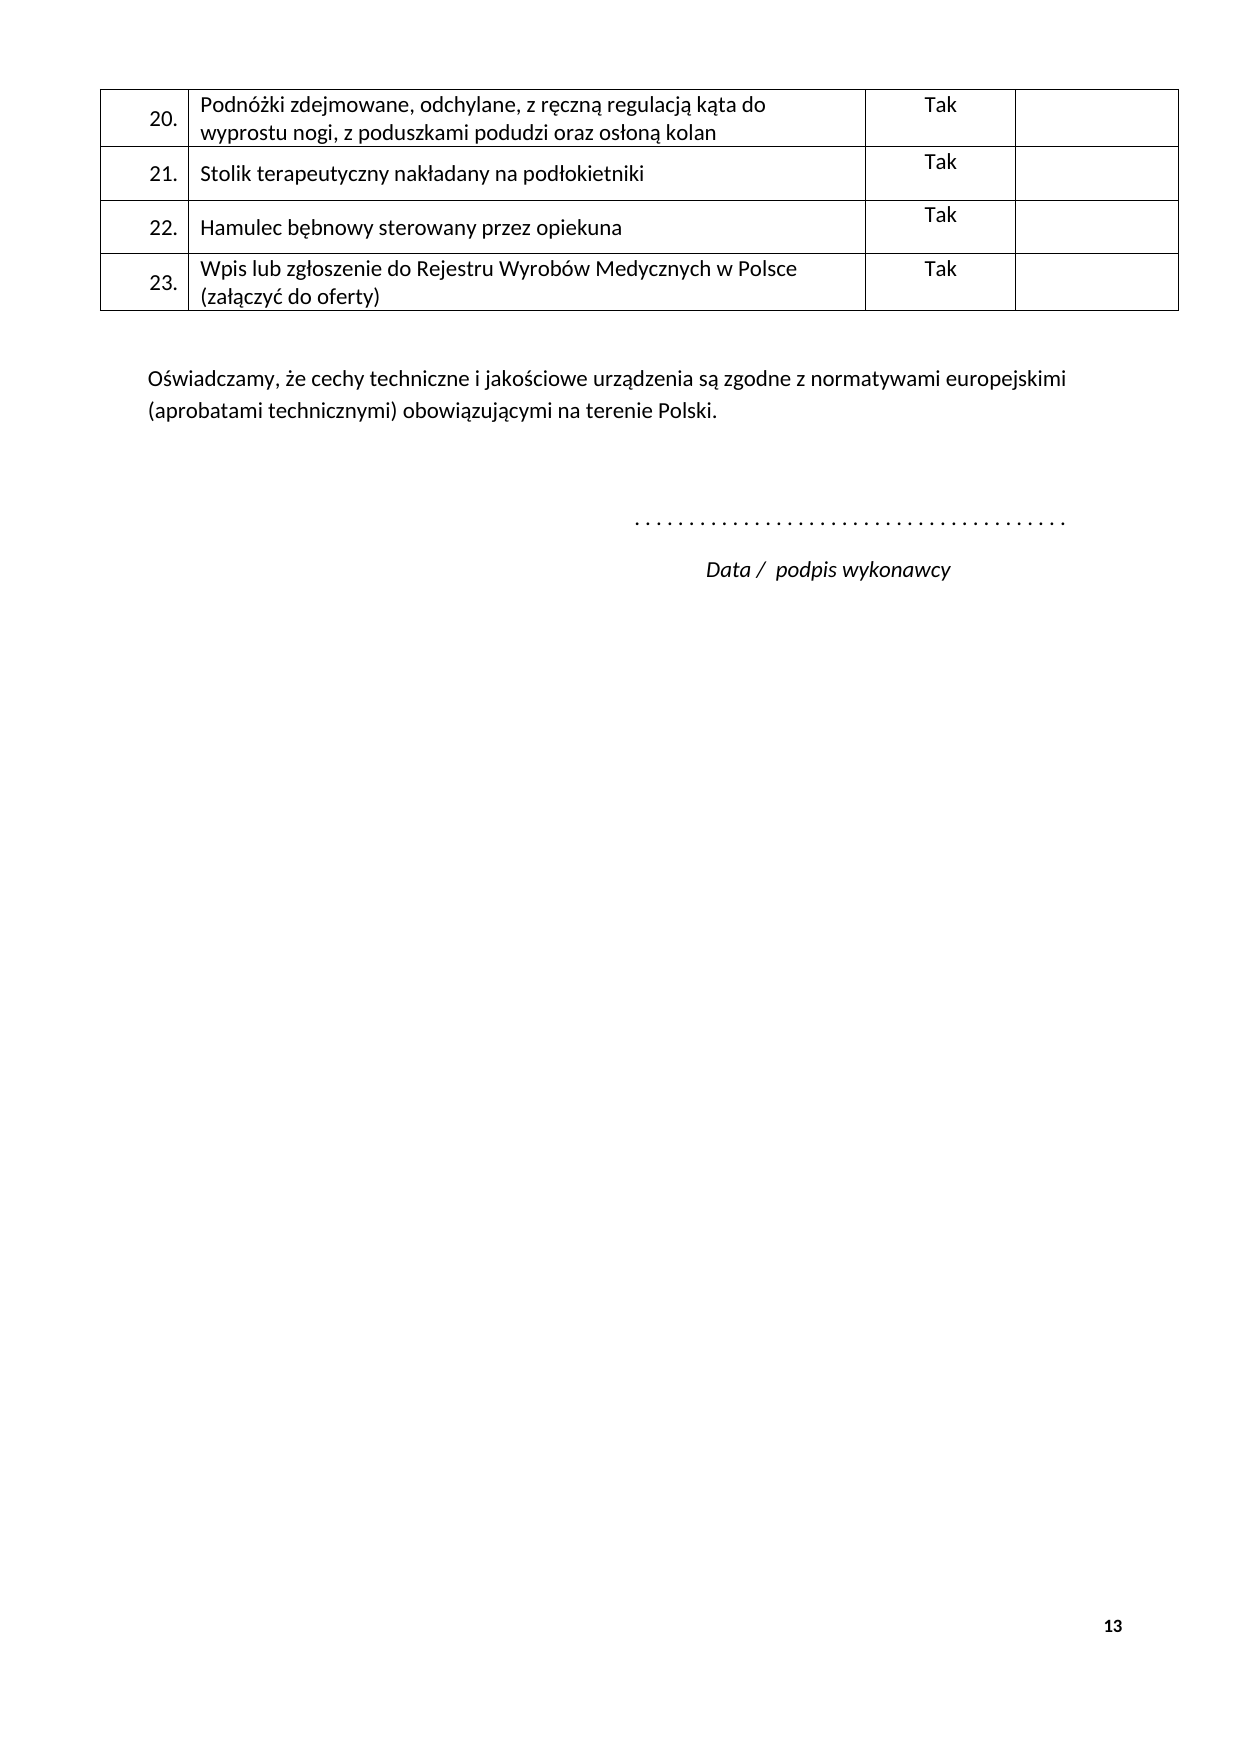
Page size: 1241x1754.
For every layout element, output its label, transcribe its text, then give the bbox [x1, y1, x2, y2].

table_cell Podnóżki zdejmowane, odchylane, z ręczną regulacją kąta do wyprostu nogi, z poduszkami podudzi oraz osłoną kolan [189, 90, 865, 146]
text Oświadczamy, że cechy techniczne i jakościowe urządzenia są zgodne z normatywami europejskimi (aprobatami technicznymi) obowiązującymi na terenie Polski. [148, 364, 1181, 424]
table_cell Wpis lub zgłoszenie do Rejestru Wyrobów Medycznych w Polsce (załączyć do oferty) [189, 254, 865, 310]
table_cell [1016, 201, 1178, 253]
table_cell [1016, 254, 1178, 310]
table_cell Tak [866, 254, 1015, 310]
text . . . . . . . . . . . . . . . . . . . . . . . . . . . . . . . . . . . . . . . . [148, 503, 1122, 531]
table_cell [101, 201, 188, 253]
table_cell [101, 147, 188, 199]
text Data / podpis wykonawcy [148, 556, 1122, 584]
table_cell [1016, 90, 1178, 146]
table_cell [1016, 147, 1178, 199]
table_cell [101, 90, 188, 146]
table_cell Stolik terapeutyczny nakładany na podłokietniki [189, 147, 865, 199]
table_cell Tak [866, 90, 1015, 146]
table_cell Tak [866, 147, 1015, 199]
table_cell Tak [866, 201, 1015, 253]
table_cell Hamulec bębnowy sterowany przez opiekuna [189, 201, 865, 253]
table_cell [101, 254, 188, 310]
